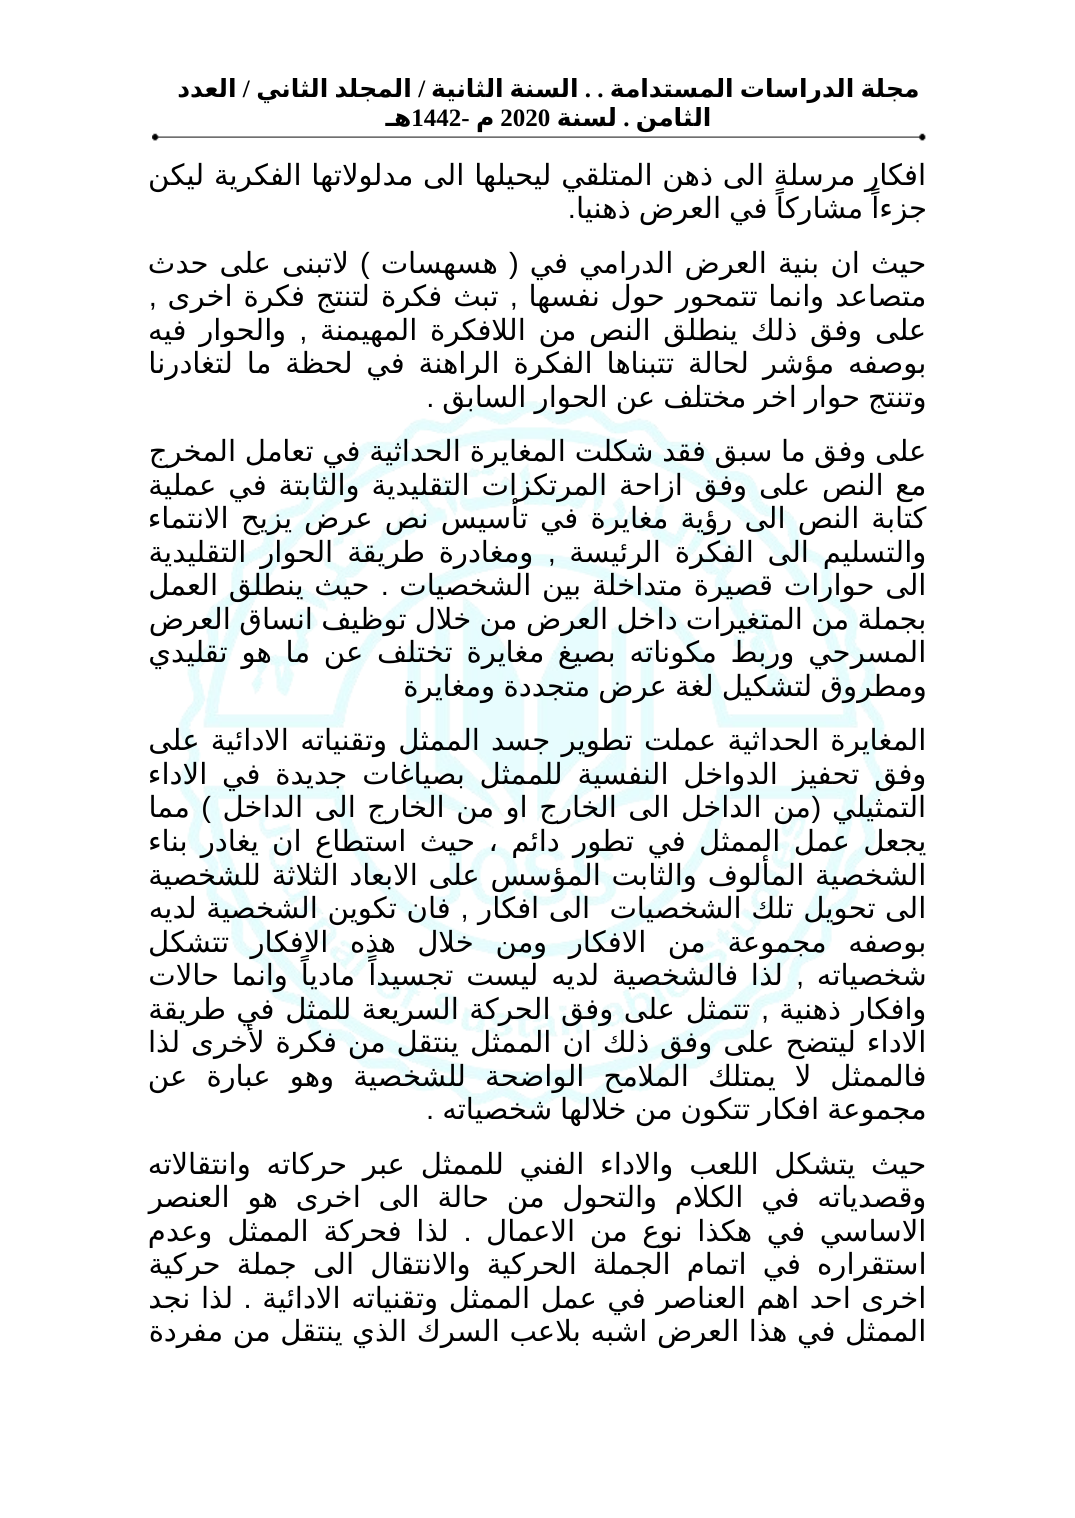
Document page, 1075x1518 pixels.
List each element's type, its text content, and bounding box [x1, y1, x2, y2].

picture [152, 131, 927, 145]
text حيث ان بنية العرض الدرامي في ( هسهسات ) لاتبنى على حدث متصاعد وانما تتمحور حول نفسها , تبث فكرة لتنتج فكرة اخرى , على وفق ذلك ينطلق النص من اللافكرة المهيمنة , والحوار فيه بوصفه مؤشر لحالة تتبناها الفكرة الراهنة في لحظة ما لتغادرنا وتنتج حوار اخر مختلف عن الحوار السابق . [148, 246, 927, 413]
text المغايرة الحداثية عملت تطوير جسد الممثل وتقنياته الادائية على وفق تحفيز الدواخل النفسية للممثل بصياغات جديدة في الاداء التمثيلي (من الداخل الى الخارج او من الخارج الى الداخل ) مما يجعل عمل الممثل في تطور دائم ، حيث استطاع ان يغادر بناء الشخصية المألوف والثابت المؤسس على الابعاد الثلاثة للشخصية الى تحويل تلك الشخصيات الى افكار , فان تكوين الشخصية لديه بوصفه مجموعة من الافكار ومن خلال هذه الافكار تتشكل شخصياته , لذا فالشخصية لديه ليست تجسيداً مادياً وانما حالات وافكار ذهنية , تتمثل على وفق الحركة السريعة للمثل في طريقة الاداء ليتضح على وفق ذلك ان الممثل ينتقل من فكرة لأخرى لذا فالممثل لا يمتلك الملامح الواضحة للشخصية وهو عبارة عن مجموعة افكار تتكون من خلالها شخصياته . [148, 723, 927, 1126]
text على وفق ما سبق فقد شكلت المغايرة الحداثية في تعامل المخرج مع النص على وفق ازاحة المرتكزات التقليدية والثابتة في عملية كتابة النص الى رؤية مغايرة في تأسيس نص عرض يزيح الانتماء والتسليم الى الفكرة الرئيسة , ومغادرة طريقة الحوار التقليدية الى حوارات قصيرة متداخلة بين الشخصيات . حيث ينطلق العمل بجملة من المتغيرات داخل العرض من خلال توظيف انساق العرض المسرحي وربط مكوناته بصيغ مغايرة تختلف عن ما هو تقليدي ومطروق لتشكيل لغة عرض متجددة ومغايرة [148, 434, 927, 702]
